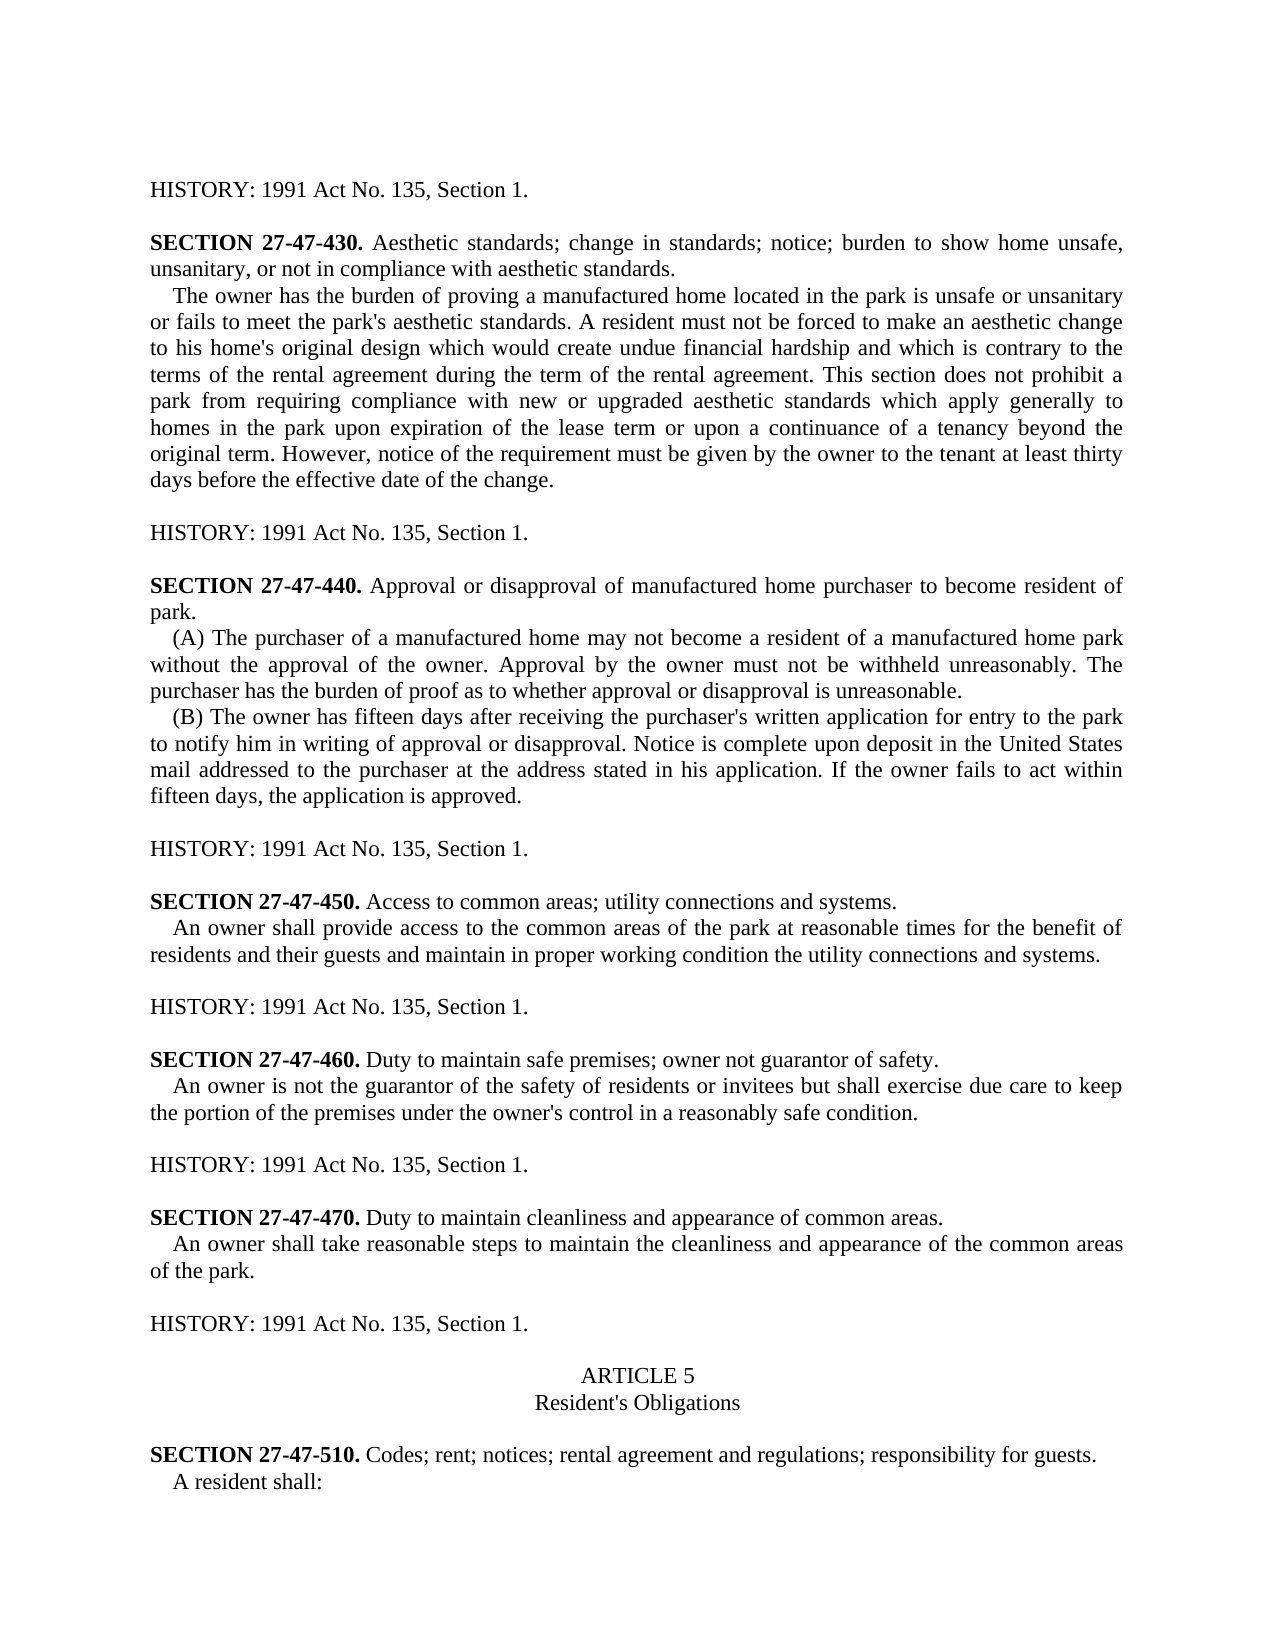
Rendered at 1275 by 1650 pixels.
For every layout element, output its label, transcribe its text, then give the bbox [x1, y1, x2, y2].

text (B) The owner has fifteen days after receiving the purchaser's written application for entry to the park to notify him in writing of approval or disapproval. Notice is complete upon deposit in the United States mail addressed to the purchaser at the address stated in his application. If the owner fails to act within fifteen days, the application is approved. [150, 703, 1125, 809]
text A resident shall: [150, 1468, 1125, 1494]
text HISTORY: 1991 Act No. 135, Section 1. [150, 176, 1125, 203]
text The owner has the burden of proving a manufactured home located in the park is unsafe or unsanitary or fails to meet the park's aesthetic standards. A resident must not be forced to make an aesthetic change to his home's original design which would create undue financial hardship and which is contrary to the terms of the rental agreement during the term of the rental agreement. This section does not prohibit a park from requiring compliance with new or upgraded aesthetic standards which apply generally to homes in the park upon expiration of the lease term or upon a continuance of a tenancy beyond the original term. However, notice of the requirement must be given by the owner to the tenant at least thirty days before the effective date of the change. [150, 282, 1125, 493]
text HISTORY: 1991 Act No. 135, Section 1. [150, 835, 1125, 862]
text An owner shall provide access to the common areas of the park at reasonable times for the benefit of residents and their guests and maintain in proper working condition the utility connections and systems. [150, 914, 1125, 967]
text SECTION 27-47-470. Duty to maintain cleanliness and appearance of common areas. [150, 1204, 1125, 1231]
text HISTORY: 1991 Act No. 135, Section 1. [150, 993, 1125, 1020]
text SECTION 27-47-430. Aesthetic standards; change in standards; notice; burden to show home unsafe, unsanitary, or not in compliance with aesthetic standards. [150, 229, 1125, 282]
text SECTION 27-47-460. Duty to maintain safe premises; owner not guarantor of safety. [150, 1046, 1125, 1072]
text Resident's Obligations [150, 1389, 1125, 1415]
text SECTION 27-47-450. Access to common areas; utility connections and systems. [150, 888, 1125, 914]
text HISTORY: 1991 Act No. 135, Section 1. [150, 519, 1125, 545]
text ARTICLE 5 [150, 1362, 1125, 1389]
text An owner is not the guarantor of the safety of residents or invitees but shall exercise due care to keep the portion of the premises under the owner's control in a reasonably safe condition. [150, 1072, 1125, 1125]
text An owner shall take reasonable steps to maintain the cleanliness and appearance of the common areas of the park. [150, 1231, 1125, 1283]
text SECTION 27-47-440. Approval or disapproval of manufactured home purchaser to become resident of park. [150, 572, 1125, 624]
text SECTION 27-47-510. Codes; rent; notices; rental agreement and regulations; responsibility for guests. [150, 1441, 1125, 1468]
text HISTORY: 1991 Act No. 135, Section 1. [150, 1151, 1125, 1178]
text HISTORY: 1991 Act No. 135, Section 1. [150, 1309, 1125, 1336]
text (A) The purchaser of a manufactured home may not become a resident of a manufactured home park without the approval of the owner. Approval by the owner must not be withheld unreasonably. The purchaser has the burden of proof as to whether approval or disapproval is unreasonable. [150, 624, 1125, 703]
